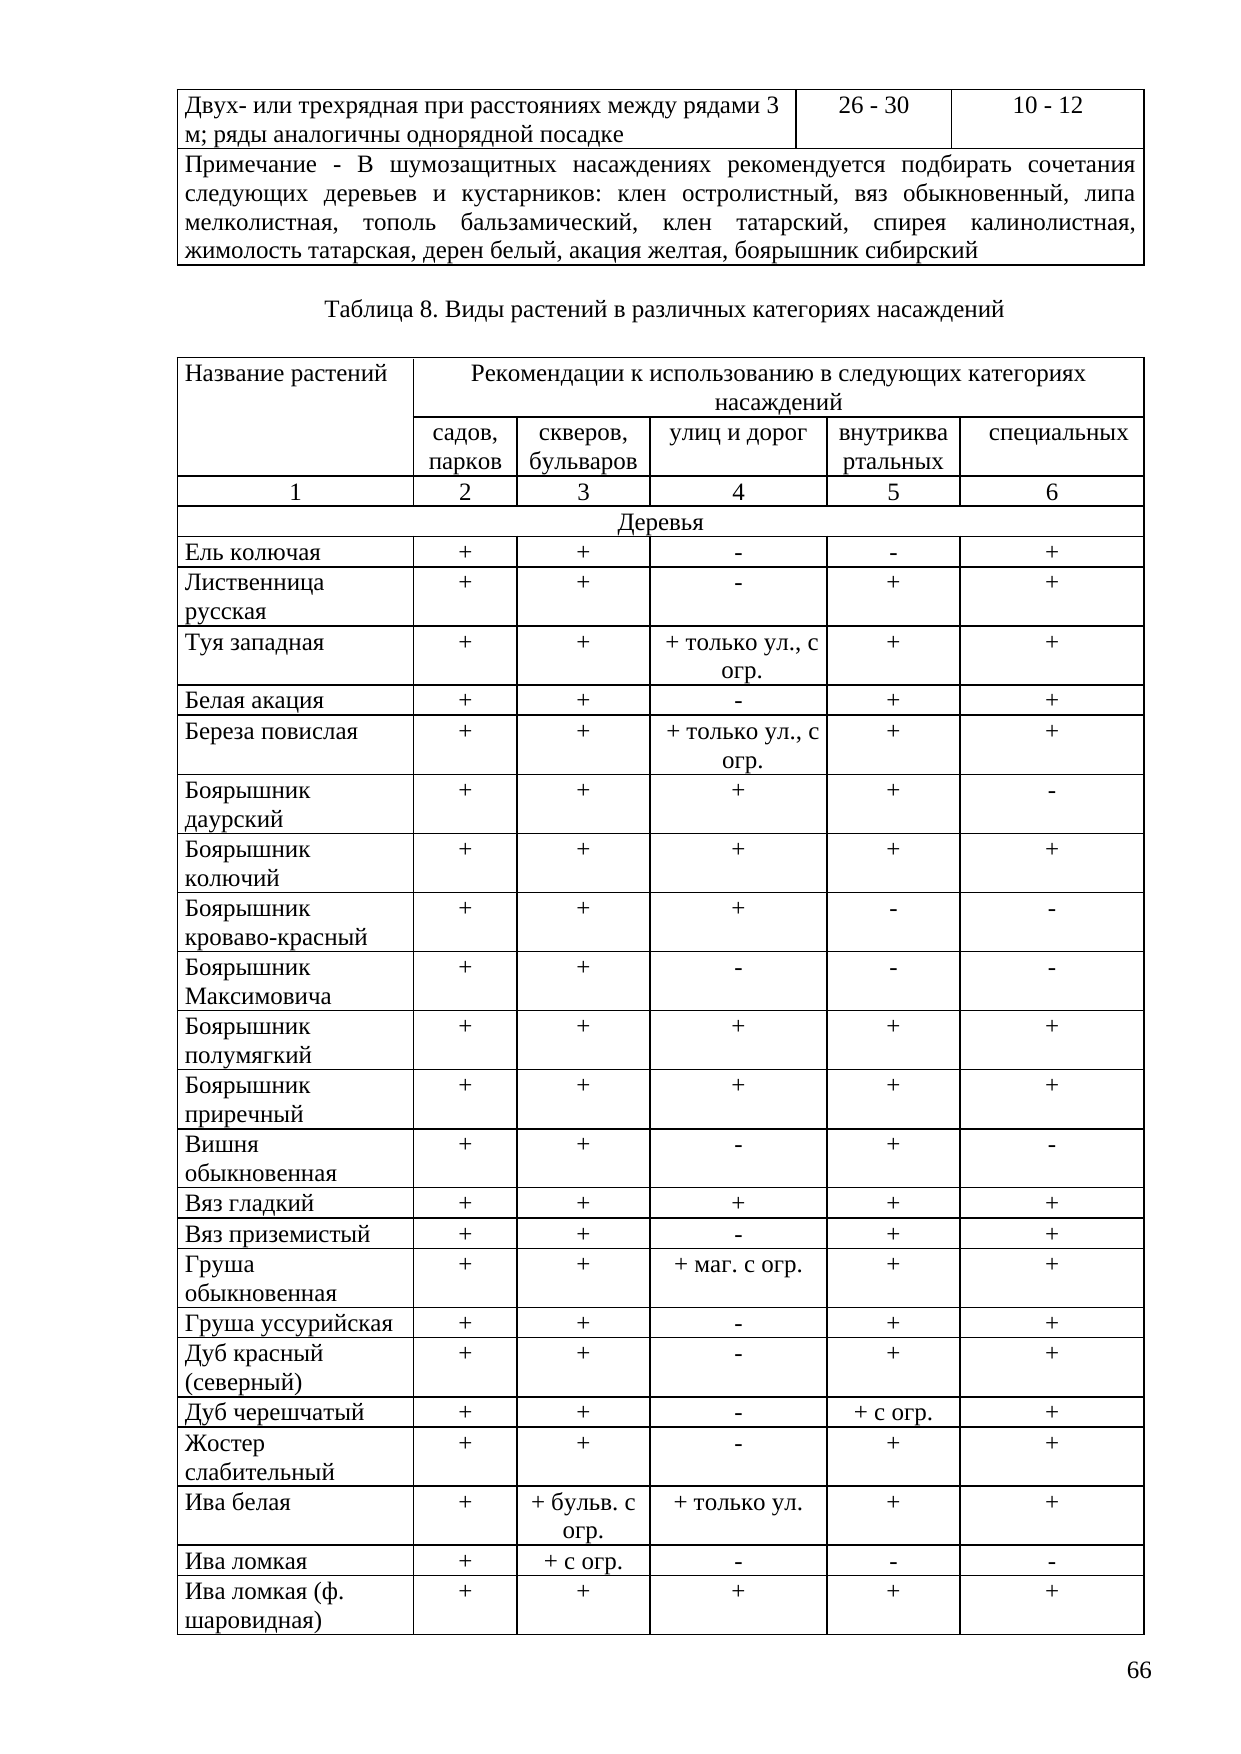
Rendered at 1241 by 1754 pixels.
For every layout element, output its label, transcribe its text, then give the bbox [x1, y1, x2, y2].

table_cell + [414, 1188, 516, 1217]
table_cell + [518, 1338, 649, 1396]
table_cell + [961, 1308, 1143, 1337]
table_cell + [518, 1428, 649, 1485]
table_cell 2 [414, 477, 516, 505]
table_cell - [961, 893, 1143, 951]
table_cell + [828, 775, 959, 832]
table_cell Ива ломкая (ф. шаровидная) [178, 1576, 413, 1634]
table_cell + [961, 716, 1143, 773]
table_cell + [828, 716, 959, 773]
table_cell + [414, 627, 516, 684]
table_cell + [961, 1338, 1143, 1396]
table_cell - [828, 1546, 959, 1575]
table_cell + [414, 1487, 516, 1544]
table_cell + [828, 1576, 959, 1634]
table_cell Дуб красный (северный) [178, 1338, 413, 1396]
table_cell + [961, 1188, 1143, 1217]
table_cell Боярышник кроваво-красный [178, 893, 413, 951]
table_cell + [828, 1428, 959, 1485]
table_cell Туя западная [178, 627, 413, 684]
table_cell + [961, 834, 1143, 892]
table_cell + [518, 686, 649, 714]
table_cell - [961, 775, 1143, 832]
table_cell - [651, 1130, 826, 1187]
table_cell + [518, 1188, 649, 1217]
table_cell Вяз гладкий [178, 1188, 413, 1217]
table_cell + [414, 1338, 516, 1396]
table_cell 4 [651, 477, 826, 505]
table_cell Боярышник полумягкий [178, 1011, 413, 1069]
table_cell Груша уссурийская [178, 1308, 413, 1337]
table_cell + [651, 893, 826, 951]
table_cell + [414, 568, 516, 625]
table_cell + [961, 537, 1143, 566]
table_cell + [414, 775, 516, 832]
table_cell + [961, 1428, 1143, 1485]
table_cell + [651, 834, 826, 892]
table_cell Белая акация [178, 686, 413, 714]
table_cell специальных [961, 418, 1143, 475]
table_cell садов, парков [414, 418, 516, 475]
table_cell - [961, 1546, 1143, 1575]
table_cell + [414, 1546, 516, 1575]
table_cell + [414, 1219, 516, 1247]
table_cell 26 - 30 [797, 90, 951, 148]
table_cell Примечание - В шумозащитных насаждениях рекомендуется подбирать сочетания следующих деревьев и кустарников: клен остролистный, вяз обыкновенный, липа мелколистная, тополь бальзамический, клен татарский, спирея калинолистная, жимолость татарская, дерен белый, акация желтая, боярышник сибирский [178, 149, 1143, 264]
table_cell + [414, 834, 516, 892]
table_cell + [414, 1070, 516, 1128]
table_cell + [828, 686, 959, 714]
table_cell + [518, 893, 649, 951]
table_cell + [414, 716, 516, 773]
table_cell + [651, 1011, 826, 1069]
table_cell - [961, 952, 1143, 1010]
table_cell + только ул. [651, 1487, 826, 1544]
table_cell - [651, 1428, 826, 1485]
table_cell + [961, 686, 1143, 714]
table_cell + [651, 1070, 826, 1128]
table_cell 6 [961, 477, 1143, 505]
table_cell + [961, 1576, 1143, 1634]
table_cell Ива белая [178, 1487, 413, 1544]
table_cell + [828, 1487, 959, 1544]
table_cell + [828, 1011, 959, 1069]
table_cell + только ул., с огр. [651, 716, 826, 773]
table_cell + [414, 1398, 516, 1426]
table_cell + [518, 1576, 649, 1634]
table_cell - [828, 893, 959, 951]
table_cell + [414, 1130, 516, 1187]
table_cell Деревья [178, 507, 1143, 536]
table_cell - [651, 1219, 826, 1247]
table_cell + [518, 775, 649, 832]
table_cell + [828, 1338, 959, 1396]
table_cell + [518, 952, 649, 1010]
table_cell + [828, 1308, 959, 1337]
table_cell 3 [518, 477, 649, 505]
table_cell + [828, 834, 959, 892]
table_cell + [828, 1188, 959, 1217]
table_cell + [961, 1219, 1143, 1247]
table_cell + [828, 1219, 959, 1247]
table_cell Боярышник даурский [178, 775, 413, 832]
table_cell + [518, 568, 649, 625]
table_cell + [518, 627, 649, 684]
table_cell Жостер слабительный [178, 1428, 413, 1485]
table_cell + [828, 627, 959, 684]
table_cell - [828, 537, 959, 566]
table_cell + [828, 568, 959, 625]
table_cell внутриквартальных [828, 418, 959, 475]
table_cell + [828, 1130, 959, 1187]
table_cell + [518, 1398, 649, 1426]
table_cell - [651, 952, 826, 1010]
table_cell + [414, 1011, 516, 1069]
table_cell + [961, 1249, 1143, 1307]
table_cell - [961, 1130, 1143, 1187]
table_cell 5 [828, 477, 959, 505]
table_cell - [651, 568, 826, 625]
table_cell + [518, 1219, 649, 1247]
table_cell + [414, 893, 516, 951]
table_cell улиц и дорог [651, 418, 826, 475]
table_cell + [518, 1011, 649, 1069]
table_cell + [518, 1130, 649, 1187]
table_cell Боярышник приречный [178, 1070, 413, 1128]
table_cell Боярышник Максимовича [178, 952, 413, 1010]
table_cell + [961, 568, 1143, 625]
table_cell + с огр. [828, 1398, 959, 1426]
table_cell + [651, 1576, 826, 1634]
table_cell + [961, 1070, 1143, 1128]
table_cell - [651, 537, 826, 566]
table_cell - [651, 1546, 826, 1575]
table_cell + [651, 775, 826, 832]
table_cell + маг. с огр. [651, 1249, 826, 1307]
table_cell - [828, 952, 959, 1010]
table_cell - [651, 686, 826, 714]
table_header Название растений [178, 358, 413, 475]
table_cell Ель колючая [178, 537, 413, 566]
table_cell 1 [178, 477, 413, 505]
table_cell Вишня обыкновенная [178, 1130, 413, 1187]
table_header Рекомендации к использованию в следующих категориях насаждений [414, 358, 1143, 416]
table_cell + [518, 537, 649, 566]
table_cell + [828, 1070, 959, 1128]
table_cell Боярышник колючий [178, 834, 413, 892]
table_cell Береза повислая [178, 716, 413, 773]
table_cell + [961, 1487, 1143, 1544]
table_cell + [961, 627, 1143, 684]
table_cell + [651, 1188, 826, 1217]
table_cell + с огр. [518, 1546, 649, 1575]
table_cell + только ул., с огр. [651, 627, 826, 684]
table_cell + [414, 686, 516, 714]
table_cell + [518, 1070, 649, 1128]
table_cell Двух- или трехрядная при расстояниях между рядами 3 м; ряды аналогичны однорядной посадке [178, 90, 795, 148]
table_cell + [518, 1308, 649, 1337]
table_cell + [518, 1249, 649, 1307]
table_cell + [518, 716, 649, 773]
table_cell Ива ломкая [178, 1546, 413, 1575]
table_cell скверов, бульваров [518, 418, 649, 475]
table_cell - [651, 1338, 826, 1396]
table_cell - [651, 1308, 826, 1337]
table_cell Дуб черешчатый [178, 1398, 413, 1426]
table_cell + [414, 952, 516, 1010]
table_cell 10 - 12 [952, 90, 1143, 148]
table_cell - [651, 1398, 826, 1426]
table_cell + [518, 834, 649, 892]
table_cell + [961, 1398, 1143, 1426]
table_cell + [414, 1249, 516, 1307]
table_cell Вяз приземистый [178, 1219, 413, 1247]
table_cell Груша обыкновенная [178, 1249, 413, 1307]
table_cell + [961, 1011, 1143, 1069]
table_cell Лиственница русская [178, 568, 413, 625]
table_cell + [414, 1308, 516, 1337]
table_cell + бульв. с огр. [518, 1487, 649, 1544]
text Таблица 8. Виды растений в различных категориях насаждений [177, 294, 1152, 323]
table_cell + [414, 537, 516, 566]
table_cell + [414, 1428, 516, 1485]
table_cell + [414, 1576, 516, 1634]
table_cell + [828, 1249, 959, 1307]
